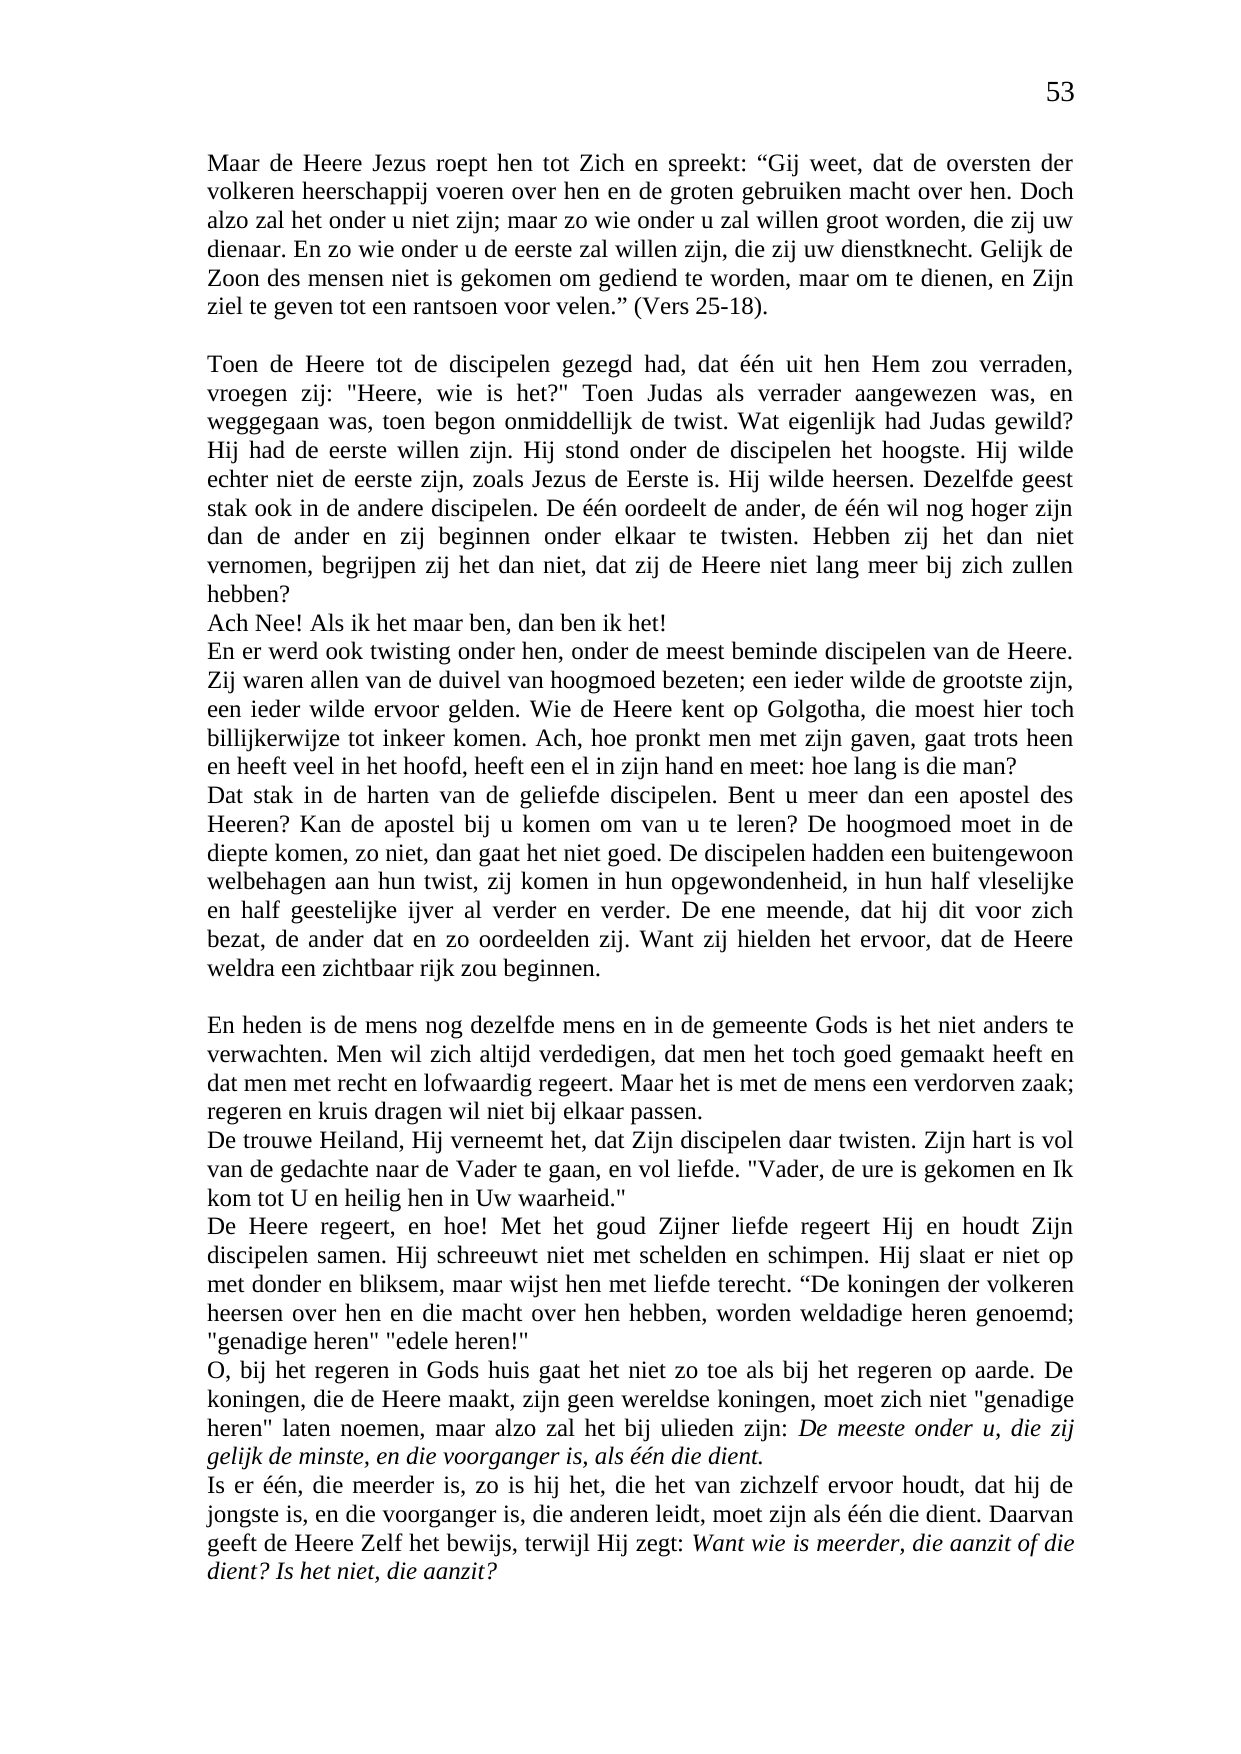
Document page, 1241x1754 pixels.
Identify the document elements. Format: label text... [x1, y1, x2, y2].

text Toen de Heere tot de discipelen gezegd had, dat één uit hen Hem zou verraden, vroegen zij: "Heere, wie is het?" Toen Judas als verrader aangewezen was, en weggegaan was, toen begon onmiddellijk de twist. Wat eigenlijk had Judas gewild? Hij had de eerste willen zijn. Hij stond onder de discipelen het hoogste. Hij wilde echter niet de eerste zijn, zoals Jezus de Eerste is. Hij wilde heersen. Dezelfde geest stak ook in de andere discipelen. De één oordeelt de ander, de één wil nog hoger zijn dan de ander en zij beginnen onder elkaar te twisten. Hebben zij het dan niet vernomen, begrijpen zij het dan niet, dat zij de Heere niet lang meer bij zich zullen hebben? [207, 349, 1075, 608]
text Maar de Heere Jezus roept hen tot Zich en spreekt: “Gij weet, dat de oversten der volkeren heerschappij voeren over hen en de groten gebruiken macht over hen. Doch alzo zal het onder u niet zijn; maar zo wie onder u zal willen groot worden, die zij uw dienaar. En zo wie onder u de eerste zal willen zijn, die zij uw dienstknecht. Gelijk de Zoon des mensen niet is gekomen om gediend te worden, maar om te dienen, en Zijn ziel te geven tot een rantsoen voor velen.” (Vers 25-18). [207, 148, 1075, 320]
text Ach Nee! Als ik het maar ben, dan ben ik het! [207, 608, 1075, 636]
text Is er één, die meerder is, zo is hij het, die het van zichzelf ervoor houdt, dat hij de jongste is, en die voorganger is, die anderen leidt, moet zijn als één die dient. Daarvan geeft de Heere Zelf het bewijs, terwijl Hij zegt: Want wie is meerder, die aanzit of die dient? Is het niet, die aanzit? [207, 1470, 1075, 1585]
text Dat stak in de harten van de geliefde discipelen. Bent u meer dan een apostel des Heeren? Kan de apostel bij u komen om van u te leren? De hoogmoed moet in de diepte komen, zo niet, dan gaat het niet goed. De discipelen hadden een buitengewoon welbehagen aan hun twist, zij komen in hun opgewondenheid, in hun half vleselijke en half geestelijke ijver al verder en verder. De ene meende, dat hij dit voor zich bezat, de ander dat en zo oordeelden zij. Want zij hielden het ervoor, dat de Heere weldra een zichtbaar rijk zou beginnen. [207, 780, 1075, 981]
text En heden is de mens nog dezelfde mens en in de gemeente Gods is het niet anders te verwachten. Men wil zich altijd verdedigen, dat men het toch goed gemaakt heeft en dat men met recht en lofwaardig regeert. Maar het is met de mens een verdorven zaak; regeren en kruis dragen wil niet bij elkaar passen. [207, 1010, 1075, 1125]
text De trouwe Heiland, Hij verneemt het, dat Zijn discipelen daar twisten. Zijn hart is vol van de gedachte naar de Vader te gaan, en vol liefde. "Vader, de ure is gekomen en Ik kom tot U en heilig hen in Uw waarheid." [207, 1125, 1075, 1211]
text En er werd ook twisting onder hen, onder de meest beminde discipelen van de Heere. Zij waren allen van de duivel van hoogmoed bezeten; een ieder wilde de grootste zijn, een ieder wilde ervoor gelden. Wie de Heere kent op Golgotha, die moest hier toch billijkerwijze tot inkeer komen. Ach, hoe pronkt men met zijn gaven, gaat trots heen en heeft veel in het hoofd, heeft een el in zijn hand en meet: hoe lang is die man? [207, 636, 1075, 780]
text O, bij het regeren in Gods huis gaat het niet zo toe als bij het regeren op aarde. De koningen, die de Heere maakt, zijn geen wereldse koningen, moet zich niet "genadige heren" laten noemen, maar alzo zal het bij ulieden zijn: De meeste onder u, die zij gelijk de minste, en die voorganger is, als één die dient. [207, 1355, 1075, 1470]
text De Heere regeert, en hoe! Met het goud Zijner liefde regeert Hij en houdt Zijn discipelen samen. Hij schreeuwt niet met schelden en schimpen. Hij slaat er niet op met donder en bliksem, maar wijst hen met liefde terecht. “De koningen der volkeren heersen over hen en die macht over hen hebben, worden weldadige heren genoemd; "genadige heren" "edele heren!" [207, 1211, 1075, 1355]
